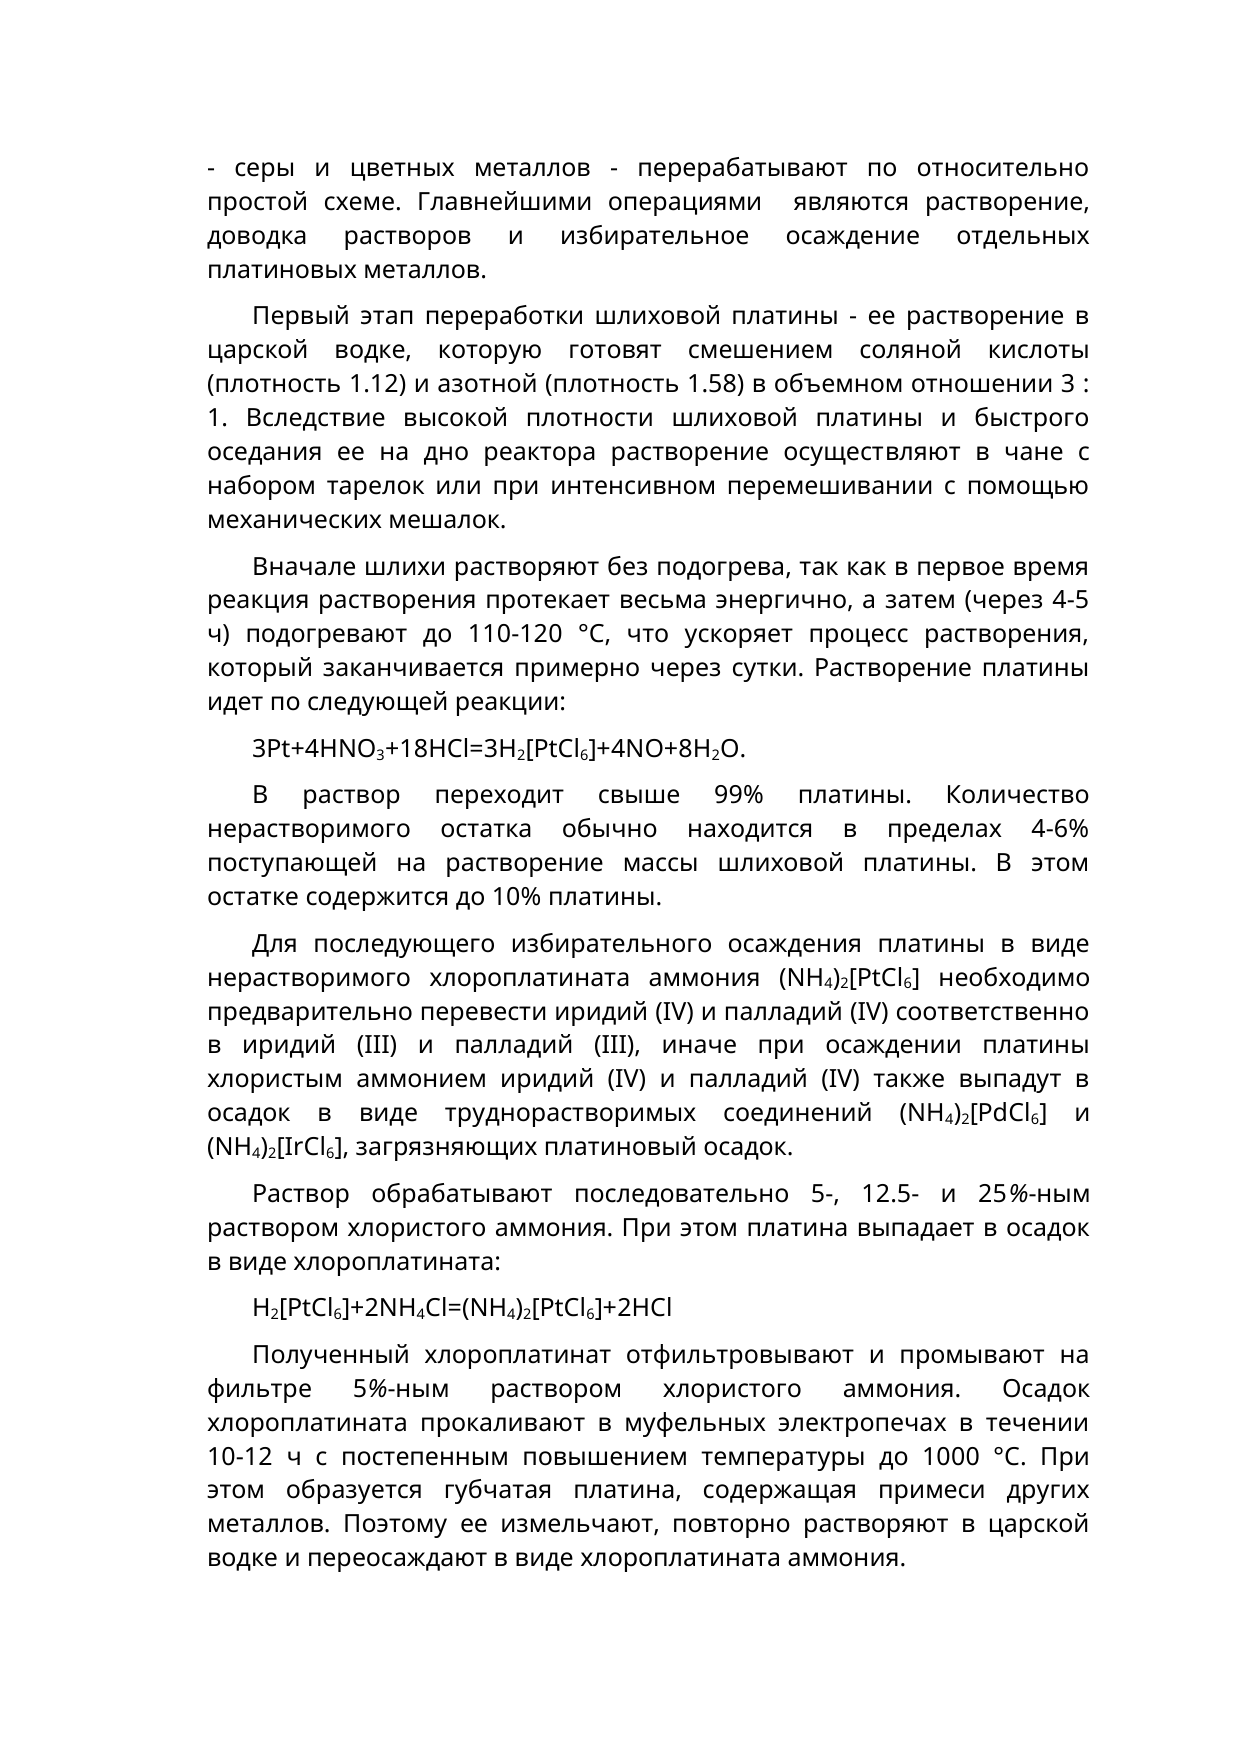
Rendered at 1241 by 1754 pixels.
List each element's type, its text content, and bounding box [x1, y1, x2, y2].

text Первый этап переработки шлиховой платины - ее растворение в царской водке, которую готовят смешением соляной кислоты (плотность 1.12) и азотной (плотность 1.58) в объемном отношении 3 : 1. Вследствие высокой плотности шлиховой платины и быстрого оседания ее на дно реактора растворение осуществляют в чане с набором тарелок или при интенсивном перемешивании с помощью механических мешалок. [207, 298, 1090, 536]
text Вначале шлихи растворяют без подогрева, так как в первое время реакция растворения протекает весьма энергично, а затем (через 4-5 ч) подогревают до 110-120 °С, что ускоряет процесс растворения, который заканчивается примерно через сутки. Растворение платины идет по следующей реакции: [207, 548, 1090, 718]
text В раствор переходит свыше 99% платины. Количество нерастворимого остатка обычно находится в пределах 4-6% поступающей на растворение массы шлиховой платины. В этом остатке содержится до 10% платины. [207, 777, 1090, 913]
text Полученный хлороплатинат отфильтровывают и промывают на фильтре 5%-ным раствором хлористого аммония. Осадок хлороплатината прокаливают в муфельных электропечах в течении 10-12 ч с постепенным повышением температуры до 1000 °С. При этом образуется губчатая платина, содержащая примеси других металлов. Поэтому ее измельчают, повторно растворяют в царской водке и переосаждают в виде хлороплатината аммония. [207, 1337, 1090, 1574]
text Раствор обрабатывают последовательно 5-, 12.5- и 25%-ным раствором хлористого аммония. При этом платина выпадает в осадок в виде хлороплатината: [207, 1176, 1090, 1278]
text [207, 150, 1090, 286]
text Для последующего избирательного осаждения платины в виде нерастворимого хлороплатината аммония (NH4)2[PtCl6] необходимо предварительно перевести иридий (IV) и палладий (IV) соответственно в иридий (III) и палладий (III), иначе при осаждении платины хлористым аммонием иридий (IV) и палладий (IV) также выпадут в осадок в виде труднорастворимых соединений (NH4)2[PdCl6] и (NH4)2[IrCl6], загрязняющих платиновый осадок. [207, 926, 1090, 1163]
text 3Pt+4HNO3+18HCl=3H2[PtCl6]+4NO+8H2O. [207, 731, 1090, 765]
text H2[PtCl6]+2NH4Cl=(NH4)2[PtCl6]+2HCl [207, 1290, 1090, 1324]
